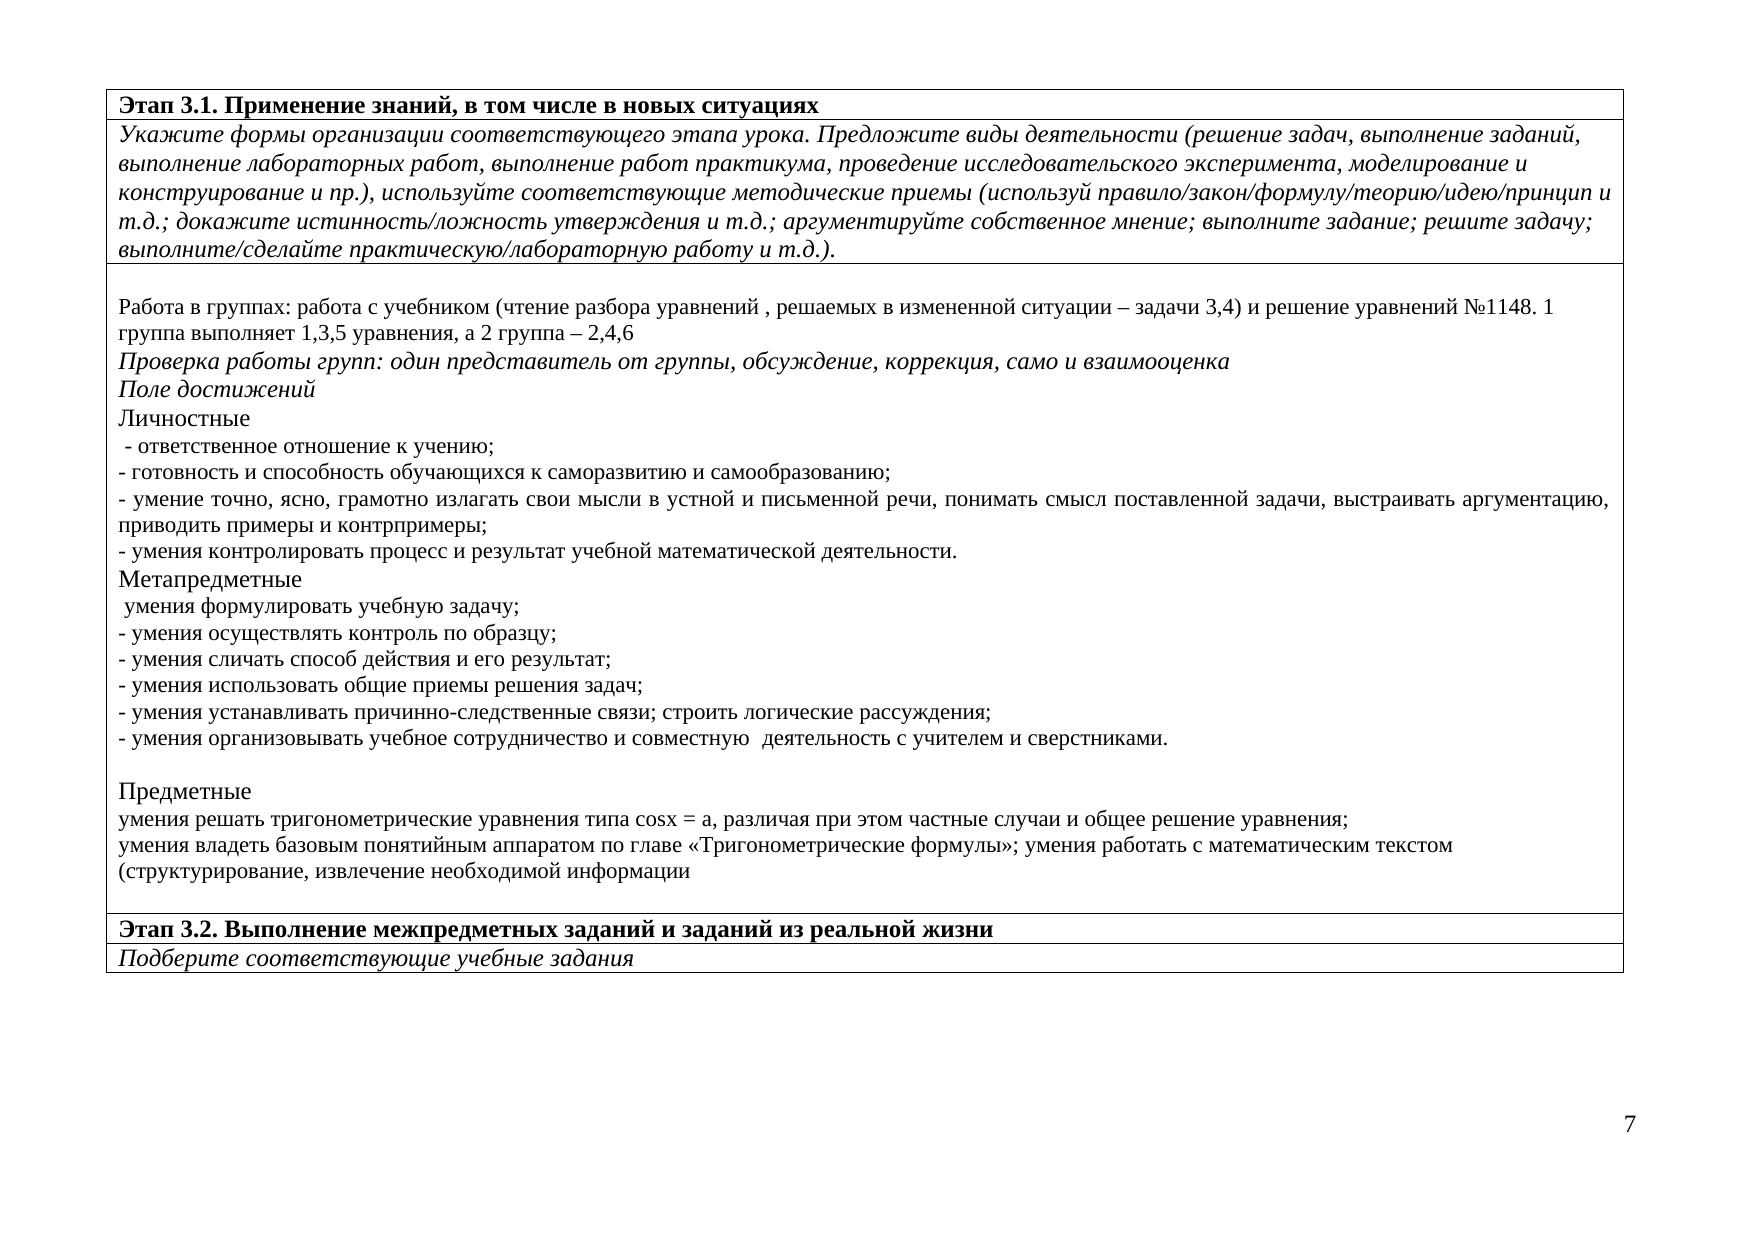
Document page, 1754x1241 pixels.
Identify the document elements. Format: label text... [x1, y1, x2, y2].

table_cell Этап 3.2. Выполнение межпредметных заданий и заданий из реальной жизни [107, 914, 1623, 942]
table_cell Подберите соответствующие учебные задания [107, 944, 1623, 972]
table_cell Этап 3.1. Применение знаний, в том числе в новых ситуациях [107, 90, 1623, 118]
table_cell Укажите формы организации соответствующего этапа урока. Предложите виды деятельности (решение задач, выполнение заданий, выполнение лабораторных работ, выполнение работ практикума, проведение исследовательского эксперимента, моделирование и конструирование и пр.), используйте соответствующие методические приемы (используй правило/закон/формулу/теорию/идею/принцип и т.д.; докажите истинность/ложность утверждения и т.д.; аргументируйте собственное мнение; выполните задание; решите задачу; выполните/сделайте практическую/лабораторную работу и т.д.). [107, 120, 1623, 263]
table_cell Работа в группах: работа с учебником (чтение разбора уравнений , решаемых в измененной ситуации – задачи 3,4) и решение уравнений №1148. 1 группа выполняет 1,3,5 уравнения, а 2 группа – 2,4,6 Проверка работы групп: один представитель от группы, обсуждение, коррекция, само и взаимооценка Поле достижений Личностные - ответственное отношение к учению; - готовность и способность обучающихся к саморазвитию и самообразованию; - умение точно, ясно, грамотно излагать свои мысли в устной и письменной речи, понимать смысл поставленной задачи, выстраивать аргументацию, приводить примеры и контрпримеры; - умения контролировать процесс и результат учебной математической деятельности. Метапредметные умения формулировать учебную задачу; - умения осуществлять контроль по образцу; - умения сличать способ действия и его результат; - умения использовать общие приемы решения задач; - умения устанавливать причинно-следственные связи; строить логические рассуждения; - умения организовывать учебное сотрудничество и совместную деятельность с учителем и сверстниками. Предметные умения решать тригонометрические уравнения типа cosx = a, различая при этом частные случаи и общее решение уравнения; умения владеть базовым понятийным аппаратом по главе «Тригонометрические формулы»; умения работать с математическим текстом (структурирование, извлечение необходимой информации [107, 264, 1623, 913]
